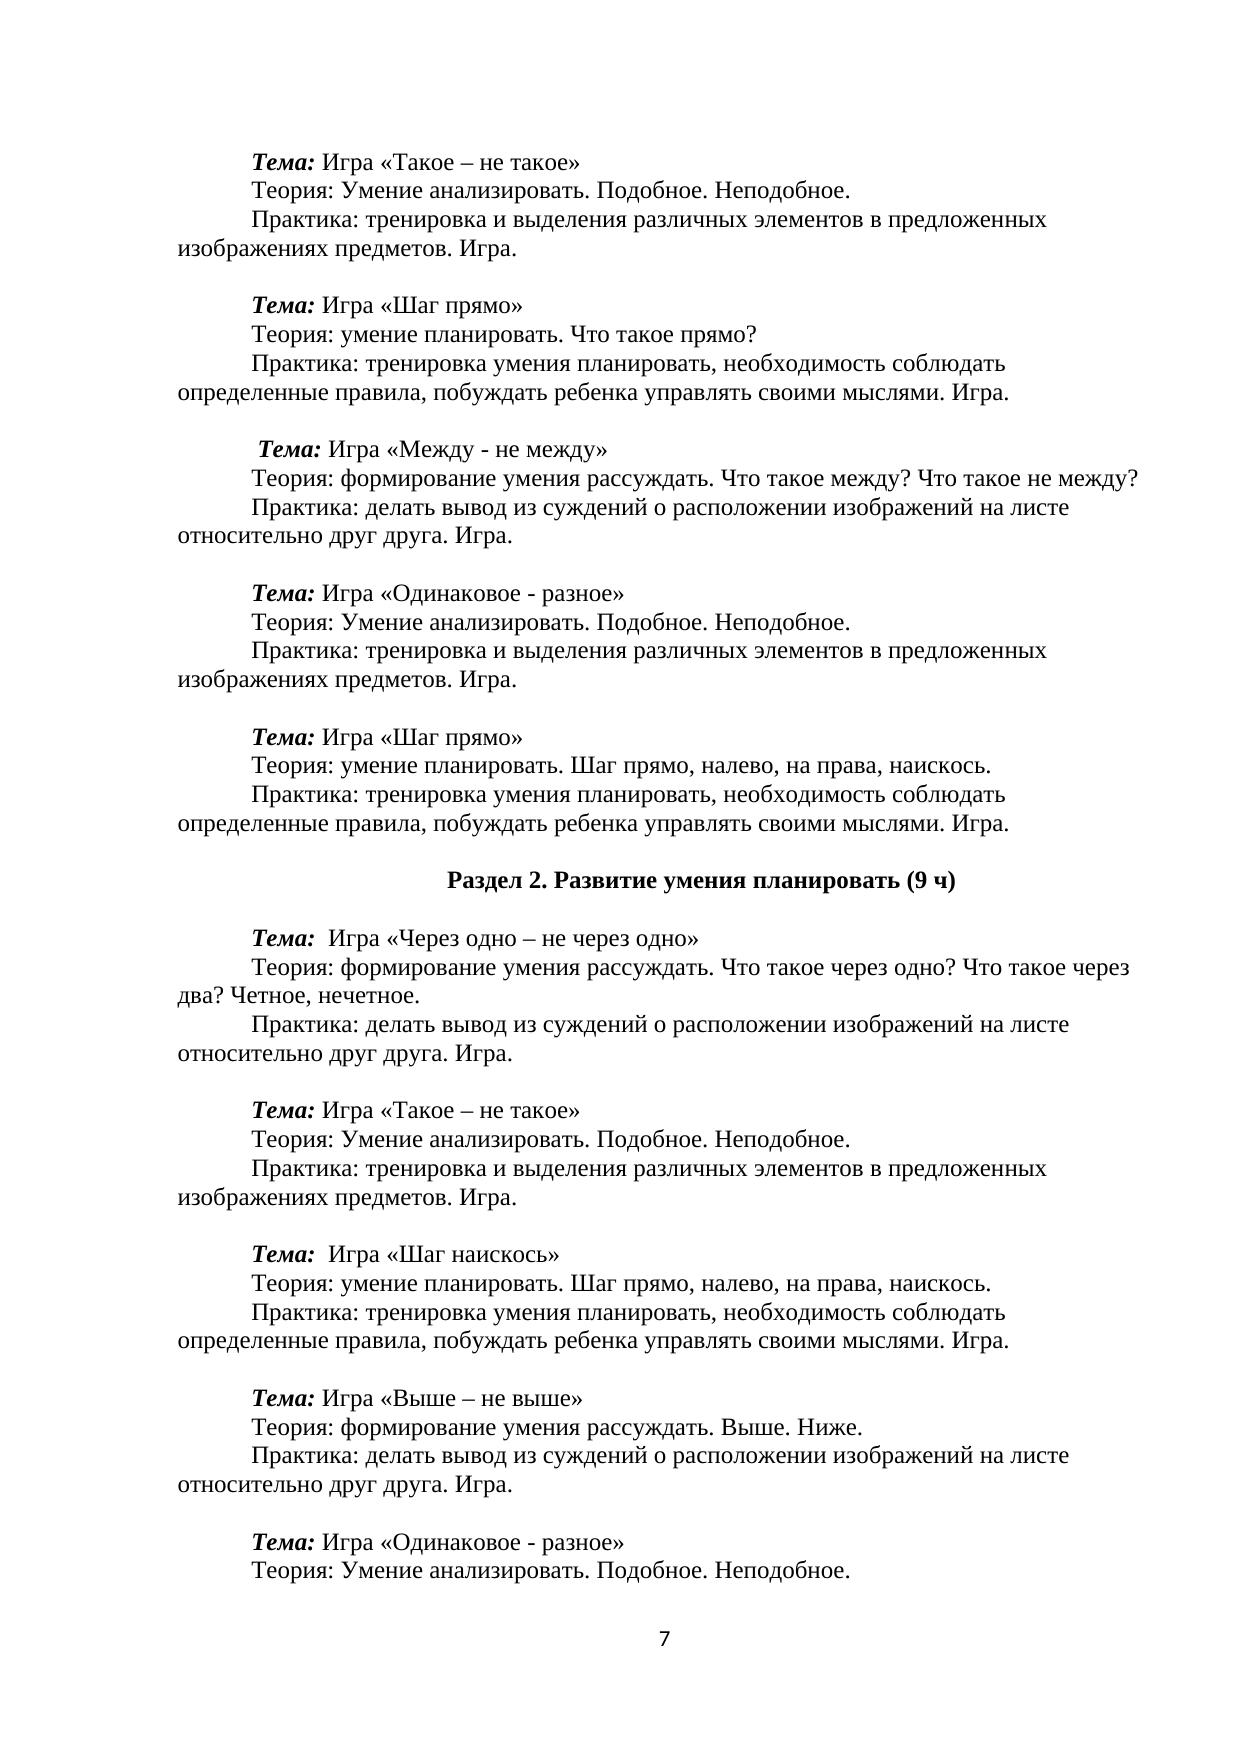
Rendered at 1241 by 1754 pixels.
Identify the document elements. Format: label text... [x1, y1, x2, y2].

text Тема: Игра «Между - не между» [177, 434, 1152, 463]
text Раздел 2. Развитие умения планировать (9 ч) [177, 866, 1152, 894]
text Теория: формирование умения рассуждать. Выше. Ниже. [177, 1412, 1152, 1441]
text Практика: делать вывод из суждений о расположении изображений на листе относительно друг друга. Игра. [177, 492, 1152, 549]
text Практика: тренировка и выделения различных элементов в предложенных изображениях предметов. Игра. [177, 204, 1152, 262]
text Практика: тренировка умения планировать, необходимость соблюдать определенные правила, побуждать ребенка управлять своими мыслями. Игра. [177, 348, 1152, 406]
text Практика: делать вывод из суждений о расположении изображений на листе относительно друг друга. Игра. [177, 1441, 1152, 1498]
text Тема: Игра «Шаг прямо» [177, 722, 1152, 751]
text Теория: Умение анализировать. Подобное. Неподобное. [177, 607, 1152, 636]
text Теория: Умение анализировать. Подобное. Неподобное. [177, 1124, 1152, 1153]
text Теория: формирование умения рассуждать. Что такое между? Что такое не между? [177, 463, 1152, 492]
text Тема: Игра «Выше – не выше» [177, 1383, 1152, 1412]
text Практика: тренировка и выделения различных элементов в предложенных изображениях предметов. Игра. [177, 636, 1152, 693]
text Тема: Игра «Такое – не такое» [177, 1096, 1152, 1124]
text Теория: Умение анализировать. Подобное. Неподобное. [177, 1556, 1152, 1584]
text Тема: Игра «Шаг прямо» [177, 291, 1152, 319]
text Практика: делать вывод из суждений о расположении изображений на листе относительно друг друга. Игра. [177, 1009, 1152, 1067]
text Тема: Игра «Одинаковое - разное» [177, 1527, 1152, 1556]
text Теория: умение планировать. Шаг прямо, налево, на права, наискось. [177, 751, 1152, 779]
text Тема: Игра «Через одно – не через одно» [177, 923, 1152, 952]
text Тема: Игра «Такое – не такое» [177, 147, 1152, 176]
text Практика: тренировка и выделения различных элементов в предложенных изображениях предметов. Игра. [177, 1153, 1152, 1211]
text Практика: тренировка умения планировать, необходимость соблюдать определенные правила, побуждать ребенка управлять своими мыслями. Игра. [177, 1297, 1152, 1354]
text Теория: Умение анализировать. Подобное. Неподобное. [177, 176, 1152, 204]
text Тема: Игра «Шаг наискось» [177, 1239, 1152, 1268]
text Теория: умение планировать. Что такое прямо? [177, 319, 1152, 348]
text Тема: Игра «Одинаковое - разное» [177, 578, 1152, 607]
text Теория: умение планировать. Шаг прямо, налево, на права, наискось. [177, 1268, 1152, 1297]
text Теория: формирование умения рассуждать. Что такое через одно? Что такое через два? Четное, нечетное. [177, 952, 1152, 1009]
text Практика: тренировка умения планировать, необходимость соблюдать определенные правила, побуждать ребенка управлять своими мыслями. Игра. [177, 779, 1152, 837]
